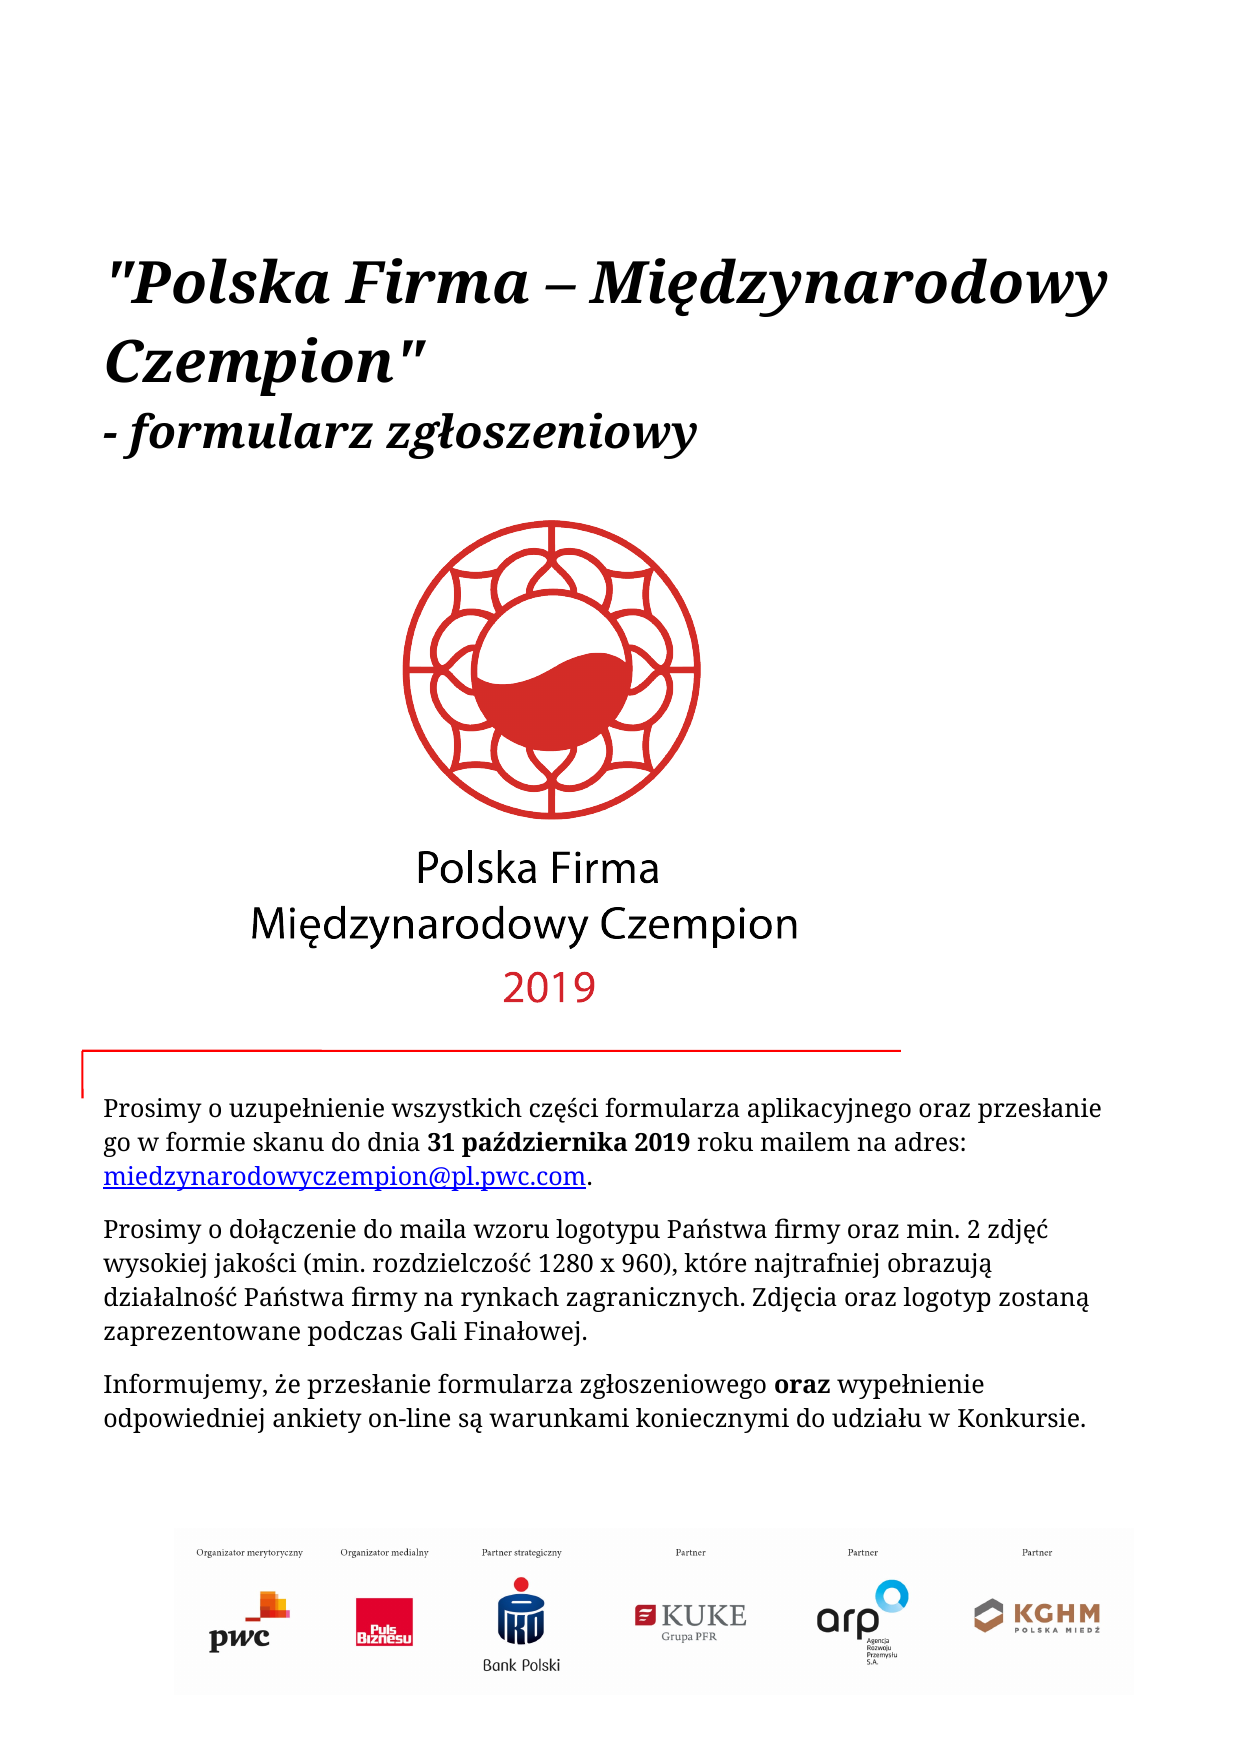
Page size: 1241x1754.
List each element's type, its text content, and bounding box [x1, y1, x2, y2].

text "Polska Firma – Międzynarodowy Czempion" [103, 241, 1134, 400]
text Prosimy o dołączenie do maila wzoru logotypu Państwa firmy oraz min. 2 zdjęć wysokiej jakości (min. rozdzielczość 1280 x 960), które najtrafniej obrazują działalność Państwa firmy na rynkach zagranicznych. Zdjęcia oraz logotyp zostaną zaprezentowane podczas Gali Finałowej. [103, 1211, 1134, 1348]
text Informujemy, że przesłanie formularza zgłoszeniowego oraz wypełnienie odpowiedniej ankiety on-line są warunkami koniecznymi do udziału w Konkursie. [103, 1366, 1134, 1434]
text - formularz zgłoszeniowy [103, 400, 1134, 462]
text Prosimy o uzupełnienie wszystkich części formularza aplikacyjnego oraz przesłanie go w formie skanu do dnia 31 października 2019 roku mailem na adres: miedzynarodowyczempion@pl.pwc.com. [103, 1091, 1134, 1193]
picture [173, 1528, 1134, 1695]
picture [249, 520, 800, 1014]
